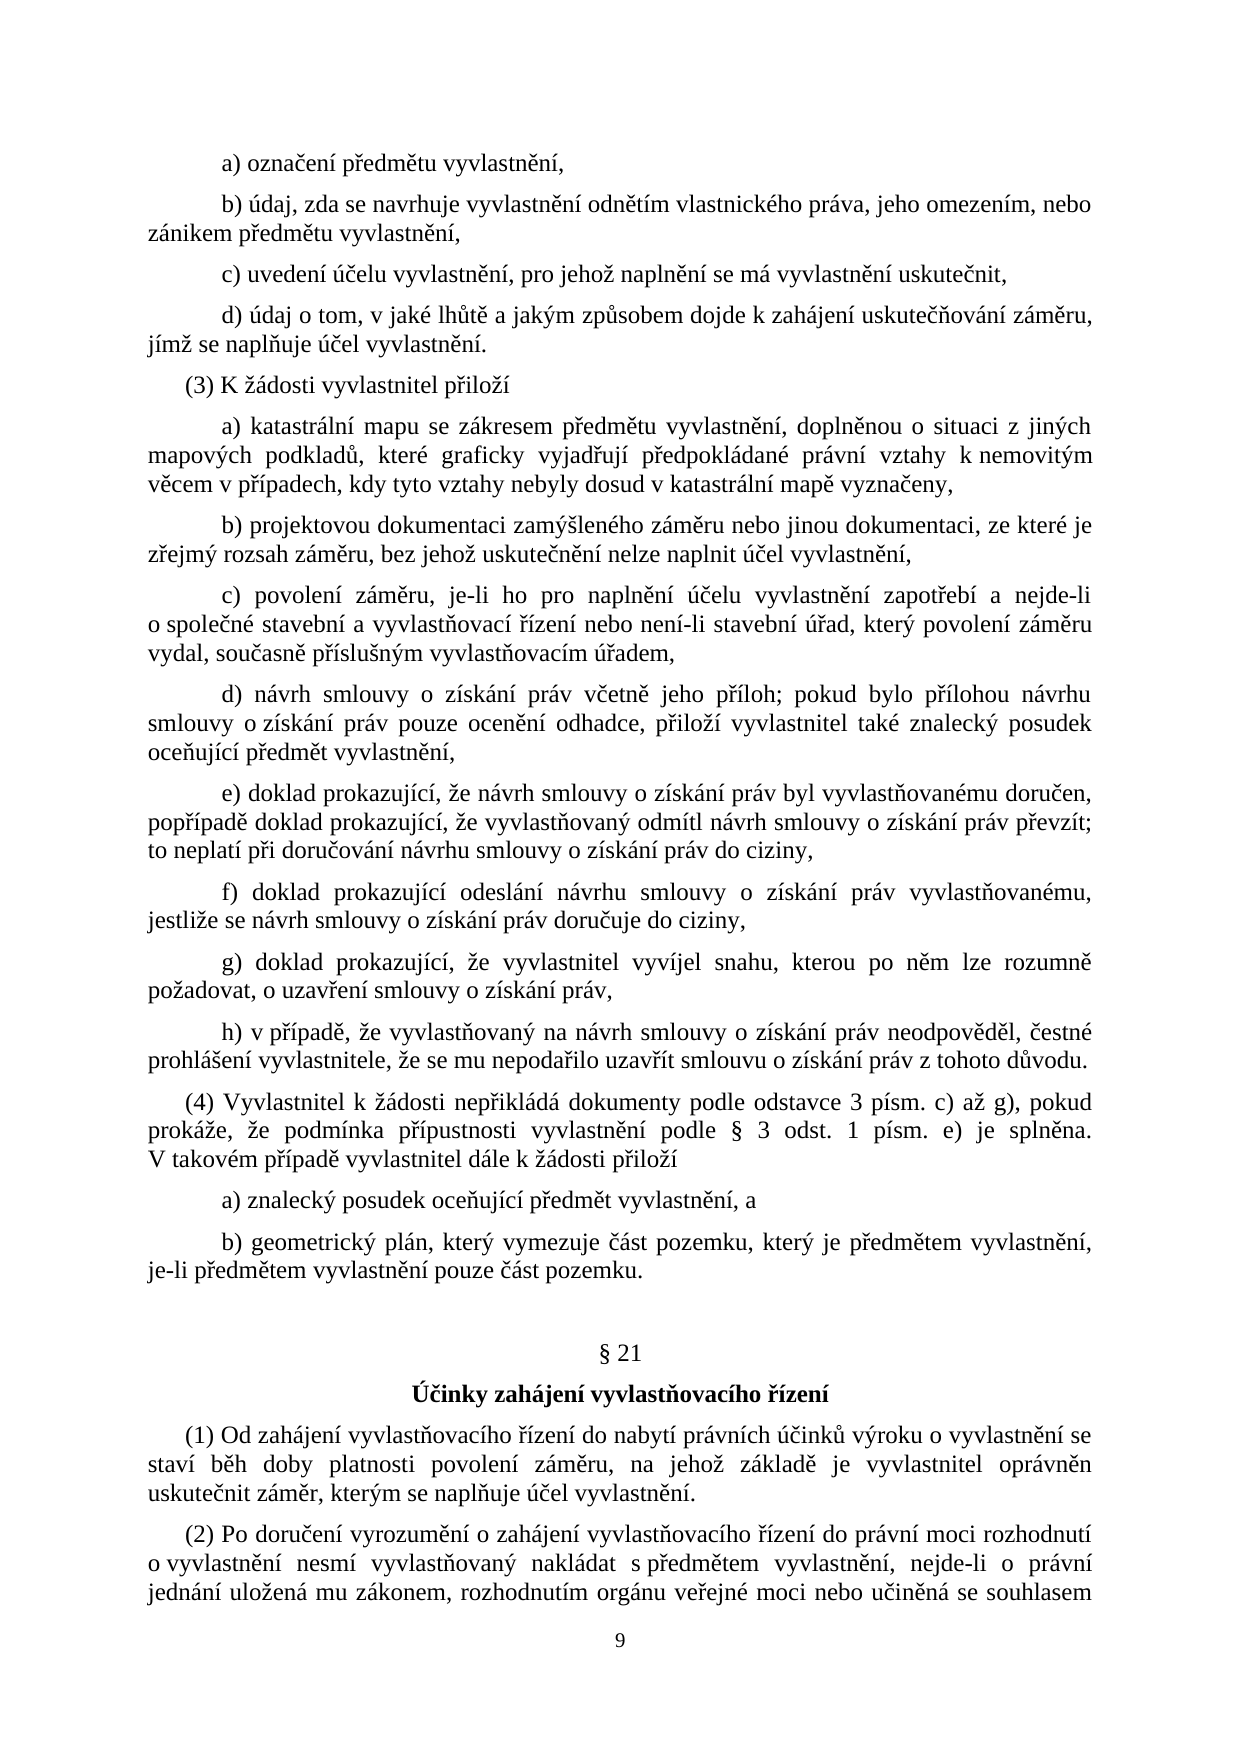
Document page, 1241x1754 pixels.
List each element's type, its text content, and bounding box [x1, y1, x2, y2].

text d) návrh smlouvy o získání práv včetně jeho příloh; pokud bylo přílohou návrhu smlouvy o získání práv pouze ocenění odhadce, přiloží vyvlastnitel také znalecký posudek oceňující předmět vyvlastnění, [148, 679, 1093, 765]
text (3) K žádosti vyvlastnitel přiloží [148, 370, 1093, 399]
text b) geometrický plán, který vymezuje část pozemku, který je předmětem vyvlastnění, je-li předmětem vyvlastnění pouze část pozemku. [148, 1227, 1093, 1284]
text h) v případě, že vyvlastňovaný na návrh smlouvy o získání práv neodpověděl, čestné prohlášení vyvlastnitele, že se mu nepodařilo uzavřít smlouvu o získání práv z tohoto důvodu. [148, 1017, 1093, 1074]
text a) katastrální mapu se zákresem předmětu vyvlastnění, doplněnou o situaci z jiných mapových podkladů, které graficky vyjadřují předpokládané právní vztahy k nemovitým věcem v případech, kdy tyto vztahy nebyly dosud v katastrální mapě vyznačeny, [148, 411, 1093, 498]
text (1) Od zahájení vyvlastňovacího řízení do nabytí právních účinků výroku o vyvlastnění se staví běh doby platnosti povolení záměru, na jehož základě je vyvlastnitel oprávněn uskutečnit záměr, kterým se naplňuje účel vyvlastnění. [148, 1420, 1093, 1507]
text § 21 [148, 1338, 1093, 1367]
text Účinky zahájení vyvlastňovacího řízení [148, 1379, 1093, 1408]
text b) projektovou dokumentaci zamýšleného záměru nebo jinou dokumentaci, ze které je zřejmý rozsah záměru, bez jehož uskutečnění nelze naplnit účel vyvlastnění, [148, 510, 1093, 568]
text d) údaj o tom, v jaké lhůtě a jakým způsobem dojde k zahájení uskutečňování záměru, jímž se naplňuje účel vyvlastnění. [148, 300, 1093, 358]
text a) znalecký posudek oceňující předmět vyvlastnění, a [148, 1185, 1093, 1214]
text f) doklad prokazující odeslání návrhu smlouvy o získání práv vyvlastňovanému, jestliže se návrh smlouvy o získání práv doručuje do ciziny, [148, 877, 1093, 934]
text (4) Vyvlastnitel k žádosti nepřikládá dokumenty podle odstavce 3 písm. c) až g), pokud prokáže, že podmínka přípustnosti vyvlastnění podle § 3 odst. 1 písm. e) je splněna. V takovém případě vyvlastnitel dále k žádosti přiloží [148, 1087, 1093, 1173]
text c) povolení záměru, je-li ho pro naplnění účelu vyvlastnění zapotřebí a nejde-li o společné stavební a vyvlastňovací řízení nebo není-li stavební úřad, který povolení záměru vydal, současně příslušným vyvlastňovacím úřadem, [148, 580, 1093, 667]
text e) doklad prokazující, že návrh smlouvy o získání práv byl vyvlastňovanému doručen, popřípadě doklad prokazující, že vyvlastňovaný odmítl návrh smlouvy o získání práv převzít; to neplatí při doručování návrhu smlouvy o získání práv do ciziny, [148, 778, 1093, 864]
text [148, 1519, 1093, 1605]
text a) označení předmětu vyvlastnění, [148, 148, 1093, 176]
text b) údaj, zda se navrhuje vyvlastnění odnětím vlastnického práva, jeho omezením, nebo zánikem předmětu vyvlastnění, [148, 189, 1093, 246]
text c) uvedení účelu vyvlastnění, pro jehož naplnění se má vyvlastnění uskutečnit, [148, 259, 1093, 288]
text g) doklad prokazující, že vyvlastnitel vyvíjel snahu, kterou po něm lze rozumně požadovat, o uzavření smlouvy o získání práv, [148, 947, 1093, 1004]
